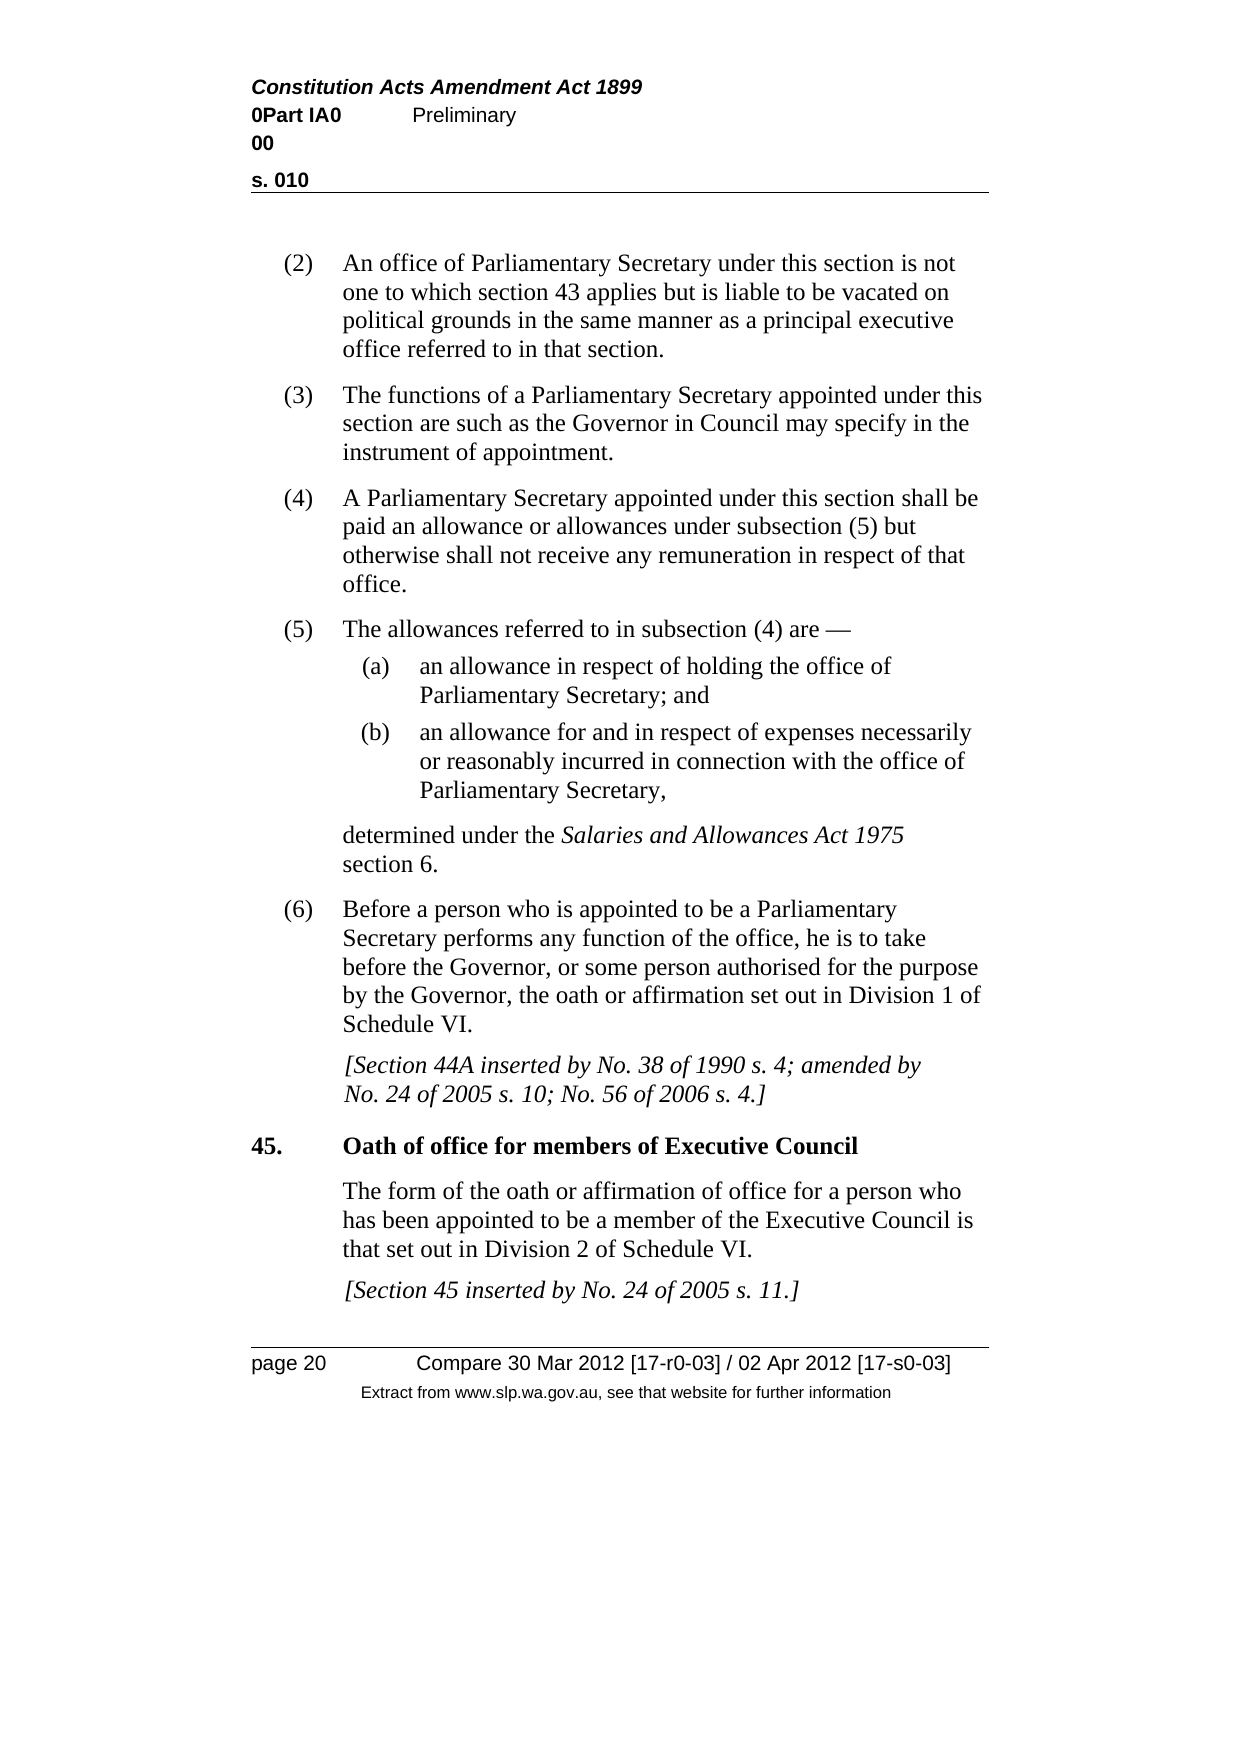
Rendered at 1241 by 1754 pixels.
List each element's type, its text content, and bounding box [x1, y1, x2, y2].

subtitle 45. Oath of office for members of Executive Council [251, 1131, 989, 1160]
text [Section 45 inserted by No. 24 of 2005 s. 11.] [251, 1275, 989, 1304]
text The form of the oath or affirmation of office for a person who has been appointed to be a member of the Executive Council is that set out in Division 2 of Schedule VI. [251, 1176, 989, 1263]
text [Section 44A inserted by No. 38 of 1990 s. 4; amended by No. 24 of 2005 s. 10; No. 56 of 2006 s. 4.] [251, 1051, 989, 1108]
text (6) Before a person who is appointed to be a Parliamentary Secretary performs any function of the office, he is to take before the Governor, or some person authorised for the purpose by the Governor, the oath or affirmation set out in Division 1 of Schedule VI. [251, 894, 989, 1038]
text determined under the Salaries and Allowances Act 1975 section 6. [251, 820, 989, 878]
text (3) The functions of a Parliamentary Secretary appointed under this section are such as the Governor in Council may specify in the instrument of appointment. [251, 380, 989, 466]
text (5) The allowances referred to in subsection (4) are — [251, 614, 989, 643]
text (2) An office of Parliamentary Secretary under this section is not one to which section 43 applies but is liable to be vacated on political grounds in the same manner as a principal executive office referred to in that section. [251, 248, 989, 363]
text (a) an allowance in respect of holding the office of Parliamentary Secretary; and [251, 651, 989, 709]
text (b) an allowance for and in respect of expenses necessarily or reasonably incurred in connection with the office of Parliamentary Secretary, [251, 717, 989, 803]
text (4) A Parliamentary Secretary appointed under this section shall be paid an allowance or allowances under subsection (5) but otherwise shall not receive any remuneration in respect of that office. [251, 483, 989, 598]
